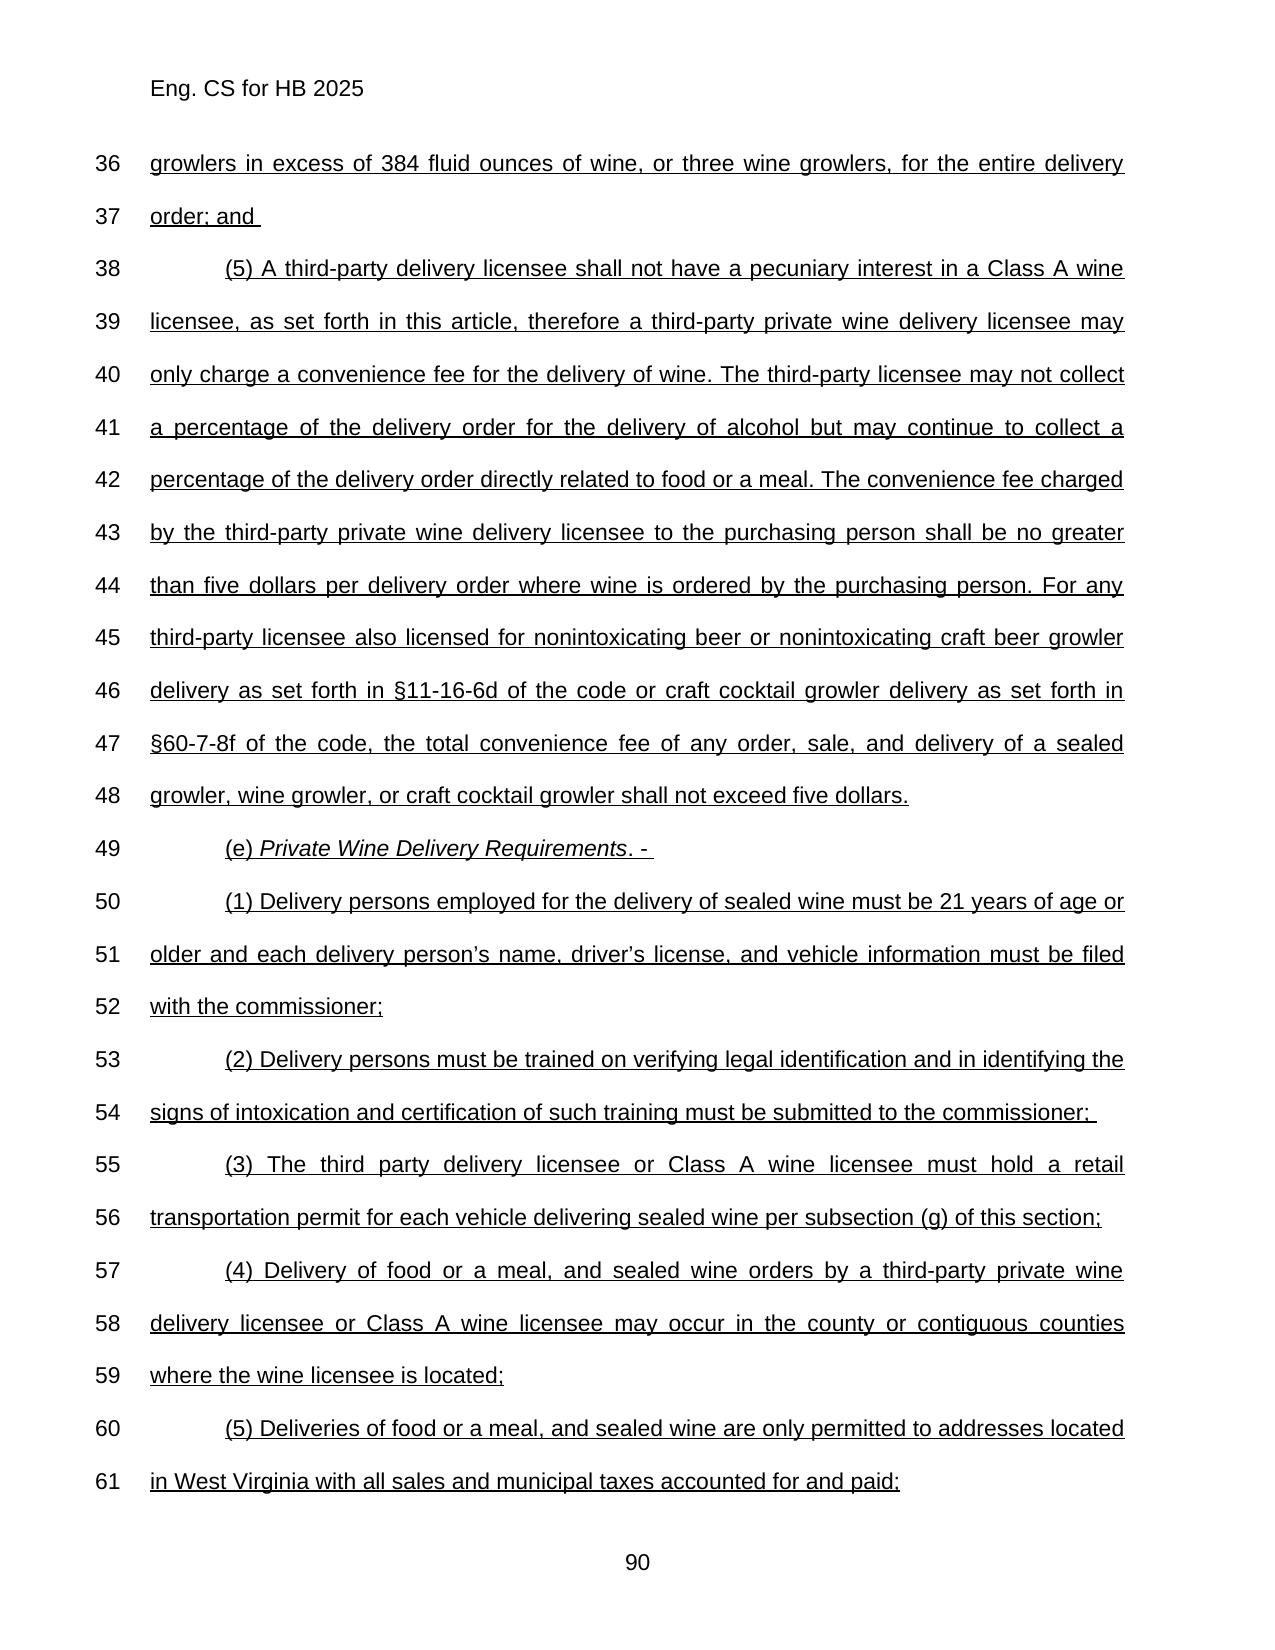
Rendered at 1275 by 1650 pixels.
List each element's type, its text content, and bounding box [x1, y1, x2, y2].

text (3) The third party delivery licensee or Class A wine licensee must hold a retail transportation permit for each vehicle delivering sealed wine per subsection (g) of this section; [150, 1151, 1125, 1231]
text (5) Deliveries of food or a meal, and sealed wine are only permitted to addresses located in West Virginia with all sales and municipal taxes accounted for and paid; [150, 1415, 1125, 1494]
text (2) Delivery persons must be trained on verifying legal identification and in identifying the signs of intoxication and certification of such training must be submitted to the commissioner; [150, 1046, 1125, 1125]
text (5) A third-party delivery licensee shall not have a pecuniary interest in a Class A wine licensee, as set forth in this article, therefore a third-party private wine delivery licensee may only charge a convenience fee for the delivery of wine. The third-party licensee may not collect a percentage of the delivery order for the delivery of alcohol but may continue to collect a percentage of the delivery order directly related to food or a meal. The convenience fee charged by the third-party private wine delivery licensee to the purchasing person shall be no greater than five dollars per delivery order where wine is ordered by the purchasing person. For any third-party licensee also licensed for nonintoxicating beer or nonintoxicating craft beer growler delivery as set forth in §11-16-6d of the code or craft cocktail growler delivery as set forth in §60-7-8f of the code, the total convenience fee of any order, sale, and delivery of a sealed growler, wine growler, or craft cocktail growler shall not exceed five dollars. [150, 385, 1125, 542]
text (4) Delivery of food or a meal, and sealed wine orders by a third-party private wine delivery licensee or Class A wine licensee may occur in the county or contiguous counties where the wine licensee is located; [150, 1334, 1125, 1389]
text (5) A third-party delivery licensee shall not have a pecuniary interest in a Class A wine licensee, as set forth in this article, therefore a third-party private wine delivery licensee may only charge a convenience fee for the delivery of wine. The third-party licensee may not collect a percentage of the delivery order for the delivery of alcohol but may continue to collect a percentage of the delivery order directly related to food or a meal. The convenience fee charged by the third-party private wine delivery licensee to the purchasing person shall be no greater than five dollars per delivery order where wine is ordered by the purchasing person. For any third-party licensee also licensed for nonintoxicating beer or nonintoxicating craft beer growler delivery as set forth in §11-16-6d of the code or craft cocktail growler delivery as set forth in §60-7-8f of the code, the total convenience fee of any order, sale, and delivery of a sealed growler, wine growler, or craft cocktail growler shall not exceed five dollars. [150, 543, 1125, 700]
text (4) Delivery of food or a meal, and sealed wine orders by a third-party private wine delivery licensee or Class A wine licensee may occur in the county or contiguous counties where the wine licensee is located; [150, 1257, 1125, 1332]
text (5) A third-party delivery licensee shall not have a pecuniary interest in a Class A wine licensee, as set forth in this article, therefore a third-party private wine delivery licensee may only charge a convenience fee for the delivery of wine. The third-party licensee may not collect a percentage of the delivery order for the delivery of alcohol but may continue to collect a percentage of the delivery order directly related to food or a meal. The convenience fee charged by the third-party private wine delivery licensee to the purchasing person shall be no greater than five dollars per delivery order where wine is ordered by the purchasing person. For any third-party licensee also licensed for nonintoxicating beer or nonintoxicating craft beer growler delivery as set forth in §11-16-6d of the code or craft cocktail growler delivery as set forth in §60-7-8f of the code, the total convenience fee of any order, sale, and delivery of a sealed growler, wine growler, or craft cocktail growler shall not exceed five dollars. [150, 255, 1125, 331]
text (e) Private Wine Delivery Requirements. - [150, 835, 1125, 862]
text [150, 150, 1125, 173]
text (1) Delivery persons employed for the delivery of sealed wine must be 21 years of age or older and each delivery person’s name, driver’s license, and vehicle information must be filed with the commissioner; [150, 965, 1125, 1020]
text (1) Delivery persons employed for the delivery of sealed wine must be 21 years of age or older and each delivery person’s name, driver’s license, and vehicle information must be filed with the commissioner; [150, 888, 1125, 963]
text (5) A third-party delivery licensee shall not have a pecuniary interest in a Class A wine licensee, as set forth in this article, therefore a third-party private wine delivery licensee may only charge a convenience fee for the delivery of wine. The third-party licensee may not collect a percentage of the delivery order for the delivery of alcohol but may continue to collect a percentage of the delivery order directly related to food or a meal. The convenience fee charged by the third-party private wine delivery licensee to the purchasing person shall be no greater than five dollars per delivery order where wine is ordered by the purchasing person. For any third-party licensee also licensed for nonintoxicating beer or nonintoxicating craft beer growler delivery as set forth in §11-16-6d of the code or craft cocktail growler delivery as set forth in §60-7-8f of the code, the total convenience fee of any order, sale, and delivery of a sealed growler, wine growler, or craft cocktail growler shall not exceed five dollars. [150, 701, 1125, 809]
